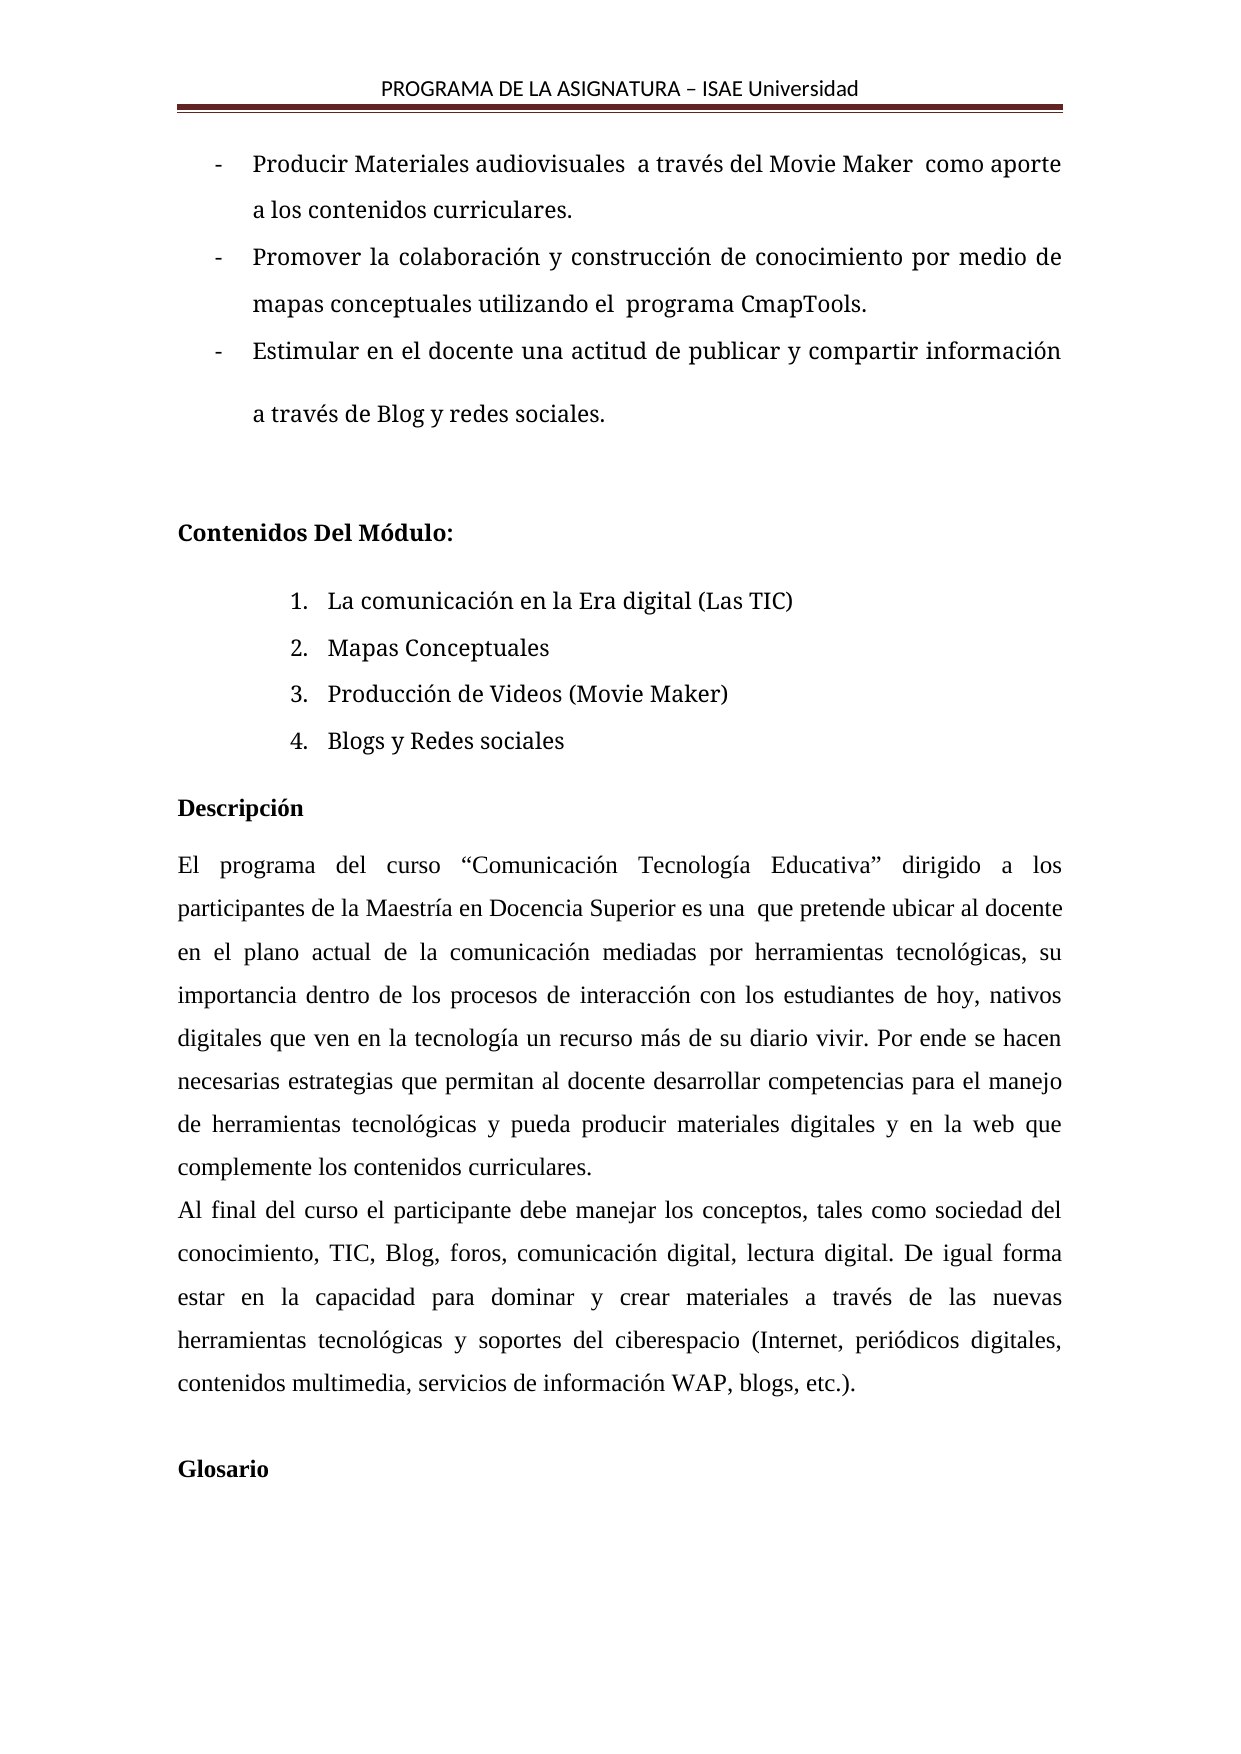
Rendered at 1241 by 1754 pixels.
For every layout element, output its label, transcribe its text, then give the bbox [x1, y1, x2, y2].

text Contenidos Del Módulo: [177, 517, 1063, 548]
text Al final del curso el participante debe manejar los conceptos, tales como sociedad del conocimiento, TIC, Blog, foros, comunicación digital, lectura digital. De igual forma estar en la capacidad para dominar y crear materiales a través de las nuevas herramientas tecnológicas y soportes del ciberespacio (Internet, periódicos digitales, contenidos multimedia, servicios de información WAP, blogs, etc.). [177, 1195, 1063, 1397]
list Mapas Conceptuales [290, 631, 1063, 663]
text Glosario [177, 1454, 1063, 1483]
text Descripción [177, 793, 1063, 822]
list Estimular en el docente una actitud de publicar y compartir información a través de Blog y redes sociales. [215, 335, 1063, 429]
list Blogs y Redes sociales [290, 725, 1063, 756]
list Producción de Videos (Movie Maker) [290, 678, 1063, 709]
list Producir Materiales audiovisuales a través del Movie Maker como aporte a los contenidos curriculares. [215, 148, 1063, 226]
list Promover la colaboración y construcción de conocimiento por medio de mapas conceptuales utilizando el programa CmapTools. [215, 241, 1063, 319]
list La comunicación en la Era digital (Las TIC) [290, 584, 1063, 616]
text El programa del curso “Comunicación Tecnología Educativa” dirigido a los participantes de la Maestría en Docencia Superior es una que pretende ubicar al docente en el plano actual de la comunicación mediadas por herramientas tecnológicas, su importancia dentro de los procesos de interacción con los estudiantes de hoy, nativos digitales que ven en la tecnología un recurso más de su diario vivir. Por ende se hacen necesarias estrategias que permitan al docente desarrollar competencias para el manejo de herramientas tecnológicas y pueda producir materiales digitales y en la web que complemente los contenidos curriculares. [177, 850, 1063, 1181]
